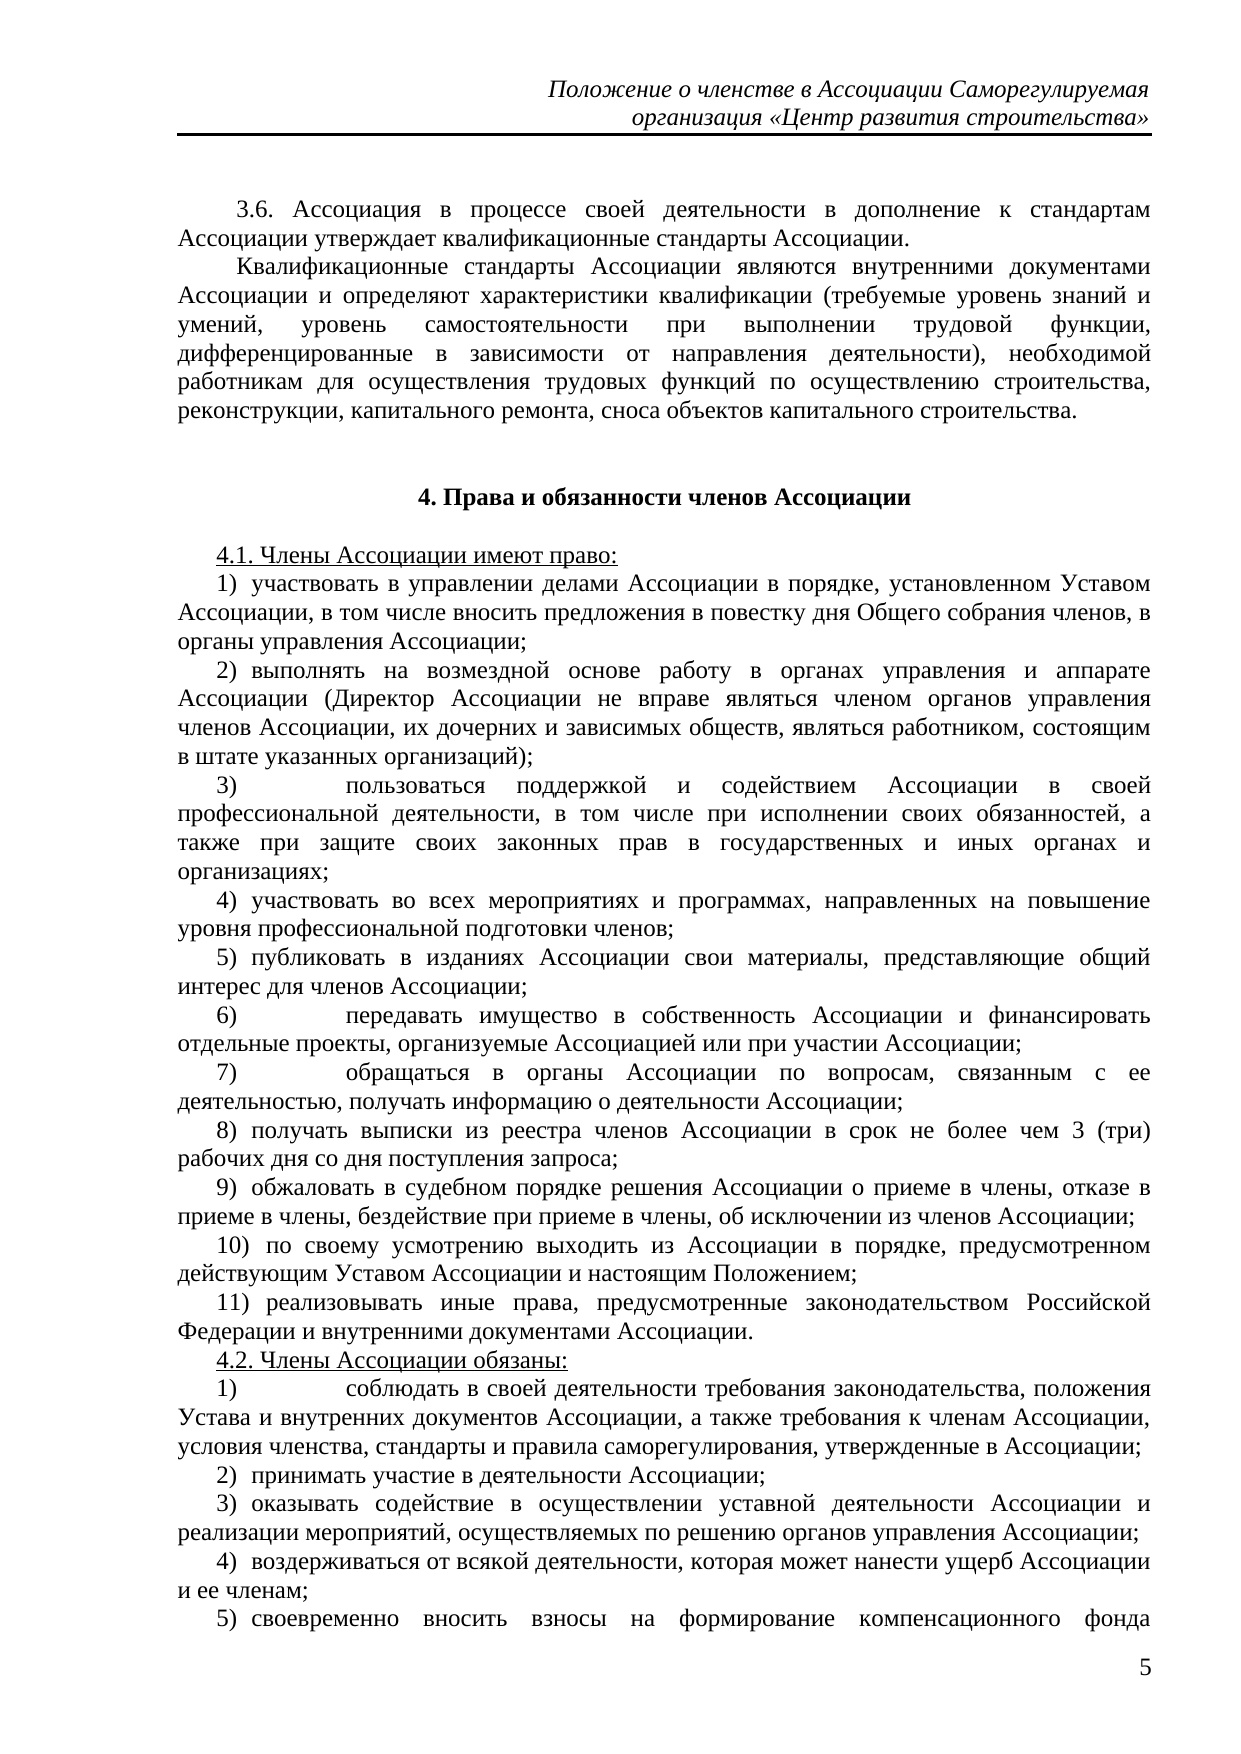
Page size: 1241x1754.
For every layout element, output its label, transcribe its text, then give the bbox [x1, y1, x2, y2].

list по своему усмотрению выходить из Ассоциации в порядке, предусмотренном действующим Уставом Ассоциации и настоящим Положением; [177, 1230, 1152, 1287]
list воздерживаться от всякой деятельности, которая может нанести ущерб Ассоциации и ее членам; [177, 1546, 1152, 1603]
list обжаловать в судебном порядке решения Ассоциации о приеме в члены, отказе в приеме в члены, бездействие при приеме в члены, об исключении из членов Ассоциации; [177, 1172, 1152, 1230]
list принимать участие в деятельности Ассоциации; [177, 1460, 1152, 1488]
text 4.1. Члены Ассоциации имеют право: [177, 540, 1152, 568]
list пользоваться поддержкой и содействием Ассоциации в своей профессиональной деятельности, в том числе при исполнении своих обязанностей, а также при защите своих законных прав в государственных и иных органах и организациях; [177, 770, 1152, 885]
list участвовать во всех мероприятиях и программах, направленных на повышение уровня профессиональной подготовки членов; [177, 885, 1152, 942]
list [177, 1603, 1152, 1632]
list получать выписки из реестра членов Ассоциации в срок не более чем 3 (три) рабочих дня со дня поступления запроса; [177, 1115, 1152, 1172]
list реализовывать иные права, предусмотренные законодательством Российской Федерации и внутренними документами Ассоциации. [177, 1287, 1152, 1345]
subtitle 4. Права и обязанности членов Ассоциации [177, 482, 1152, 511]
list оказывать содействие в осуществлении уставной деятельности Ассоциации и реализации мероприятий, осуществляемых по решению органов управления Ассоциации; [177, 1488, 1152, 1546]
list соблюдать в своей деятельности требования законодательства, положения Устава и внутренних документов Ассоциации, а также требования к членам Ассоциации, условия членства, стандарты и правила саморегулирования, утвержденные в Ассоциации; [177, 1373, 1152, 1460]
text 3.6. Ассоциация в процессе своей деятельности в дополнение к стандартам Ассоциации утверждает квалификационные стандарты Ассоциации. [177, 194, 1152, 251]
list выполнять на возмездной основе работу в органах управления и аппарате Ассоциации (Директор Ассоциации не вправе являться членом органов управления членов Ассоциации, их дочерних и зависимых обществ, являться работником, состоящим в штате указанных организаций); [177, 655, 1152, 770]
list публиковать в изданиях Ассоциации свои материалы, представляющие общий интерес для членов Ассоциации; [177, 942, 1152, 1000]
list передавать имущество в собственность Ассоциации и финансировать отдельные проекты, организуемые Ассоциацией или при участии Ассоциации; [177, 1000, 1152, 1057]
text Квалификационные стандарты Ассоциации являются внутренними документами Ассоциации и определяют характеристики квалификации (требуемые уровень знаний и умений, уровень самостоятельности при выполнении трудовой функции, дифференцированные в зависимости от направления деятельности), необходимой работникам для осуществления трудовых функций по осуществлению строительства, реконструкции, капитального ремонта, сноса объектов капитального строительства. [177, 251, 1152, 424]
list участвовать в управлении делами Ассоциации в порядке, установленном Уставом Ассоциации, в том числе вносить предложения в повестку дня Общего собрания членов, в органы управления Ассоциации; [177, 568, 1152, 655]
list обращаться в органы Ассоциации по вопросам, связанным с ее деятельностью, получать информацию о деятельности Ассоциации; [177, 1057, 1152, 1115]
text 4.2. Члены Ассоциации обязаны: [177, 1345, 1152, 1373]
